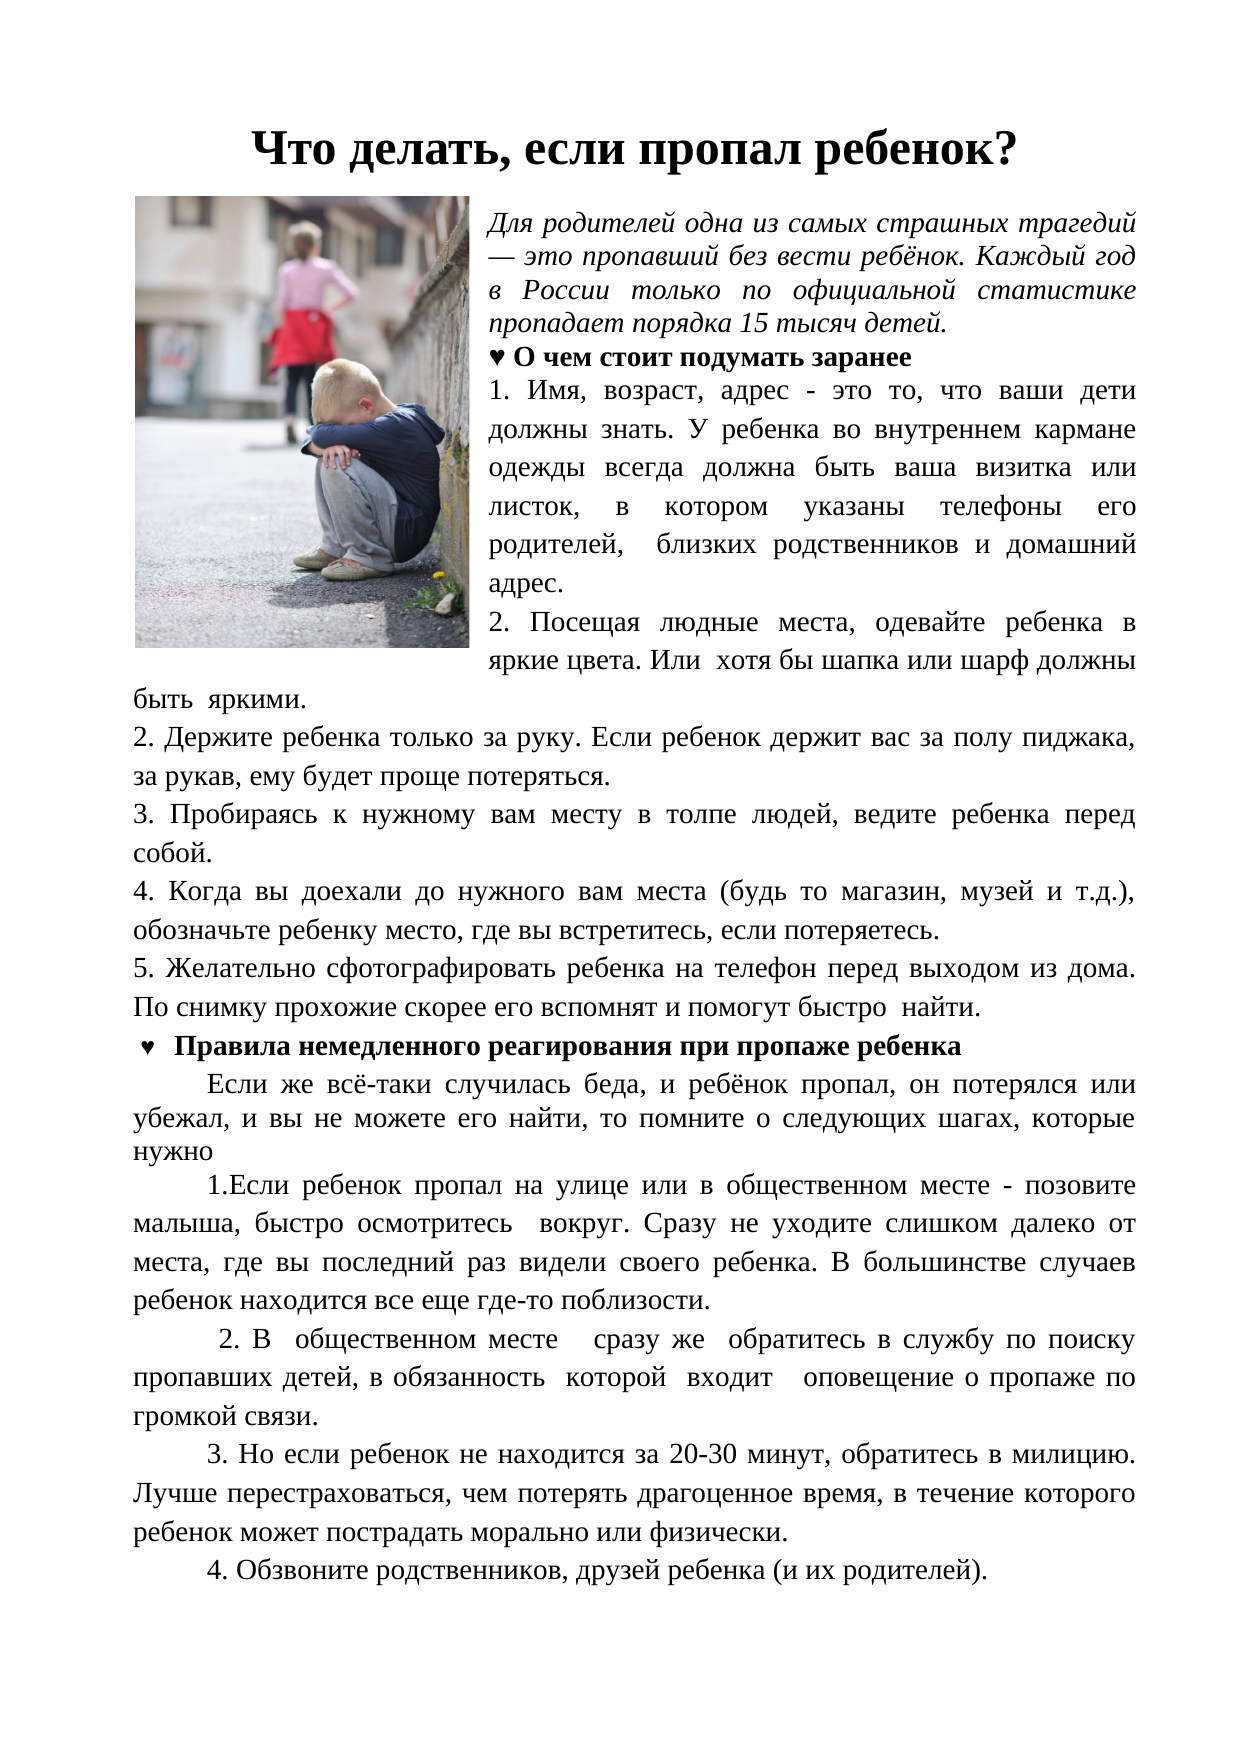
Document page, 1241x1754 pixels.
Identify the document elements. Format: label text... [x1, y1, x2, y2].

text Для родителей одна из самых страшных трагедий — это пропавший без вести ребёнок. Каждый год в России только по официальной статистике пропадает порядка 15 тысяч детей. [470, 205, 1137, 339]
text 4. Обзвоните родственников, друзей ребенка (и их родителей). [133, 1552, 1137, 1586]
text 2. Держите ребенка только за руку. Если ребенок держит вас за полу пиджака, за рукав, ему будет проще потеряться. [133, 719, 1137, 791]
picture [135, 196, 470, 646]
text 2. В общественном месте сразу же обратитесь в службу по поиску пропавших детей, в обязанность которой входит оповещение о пропаже по громкой связи. [133, 1321, 1137, 1432]
text Что делать, если пропал ребенок? [133, 118, 1137, 176]
subtitle ♥ Правила немедленного реагирования при пропаже ребенка [133, 1028, 1137, 1061]
text ♥ О чем стоит подумать заранее [470, 339, 1137, 372]
text 3. Но если ребенок не находится за 20-30 минут, обратитесь в милицию. Лучше перестраховаться, чем потерять драгоценное время, в течение которого ребенок может пострадать морально или физически. [133, 1437, 1137, 1547]
text 1.Если ребенок пропал на улице или в общественном месте - позовите малыша, быстро осмотритесь вокруг. Сразу не уходите слишком далеко от места, где вы последний раз видели своего ребенка. В большинстве случаев ребенок находится все еще где-то поблизости. [133, 1167, 1137, 1316]
text 4. Когда вы доехали до нужного вам места (будь то магазин, музей и т.д.), обозначьте ребенку место, где вы встретитесь, если потеряетесь. [133, 873, 1137, 946]
text 2. Посещая людные места, одевайте ребенка в яркие цвета. Или хотя бы шапка или шарф должны быть яркими. [133, 604, 1137, 714]
text 3. Пробираясь к нужному вам месту в толпе людей, ведите ребенка перед собой. [133, 796, 1137, 868]
text 5. Желательно сфотографировать ребенка на телефон перед выходом из дома. По снимку прохожие скорее его вспомнят и помогут быстро найти. [133, 951, 1137, 1023]
subtitle 1. Имя, возраст, адрес - это то, что ваши дети должны знать. У ребенка во внутреннем кармане одежды всегда должна быть ваша визитка или листок, в котором указаны телефоны его родителей, близких родственников и домашний адрес. [470, 372, 1137, 599]
text Если же всё-таки случилась беда, и ребёнок пропал, он потерялся или убежал, и вы не можете его найти, то помните о следующих шагах, которые нужно [133, 1066, 1137, 1167]
